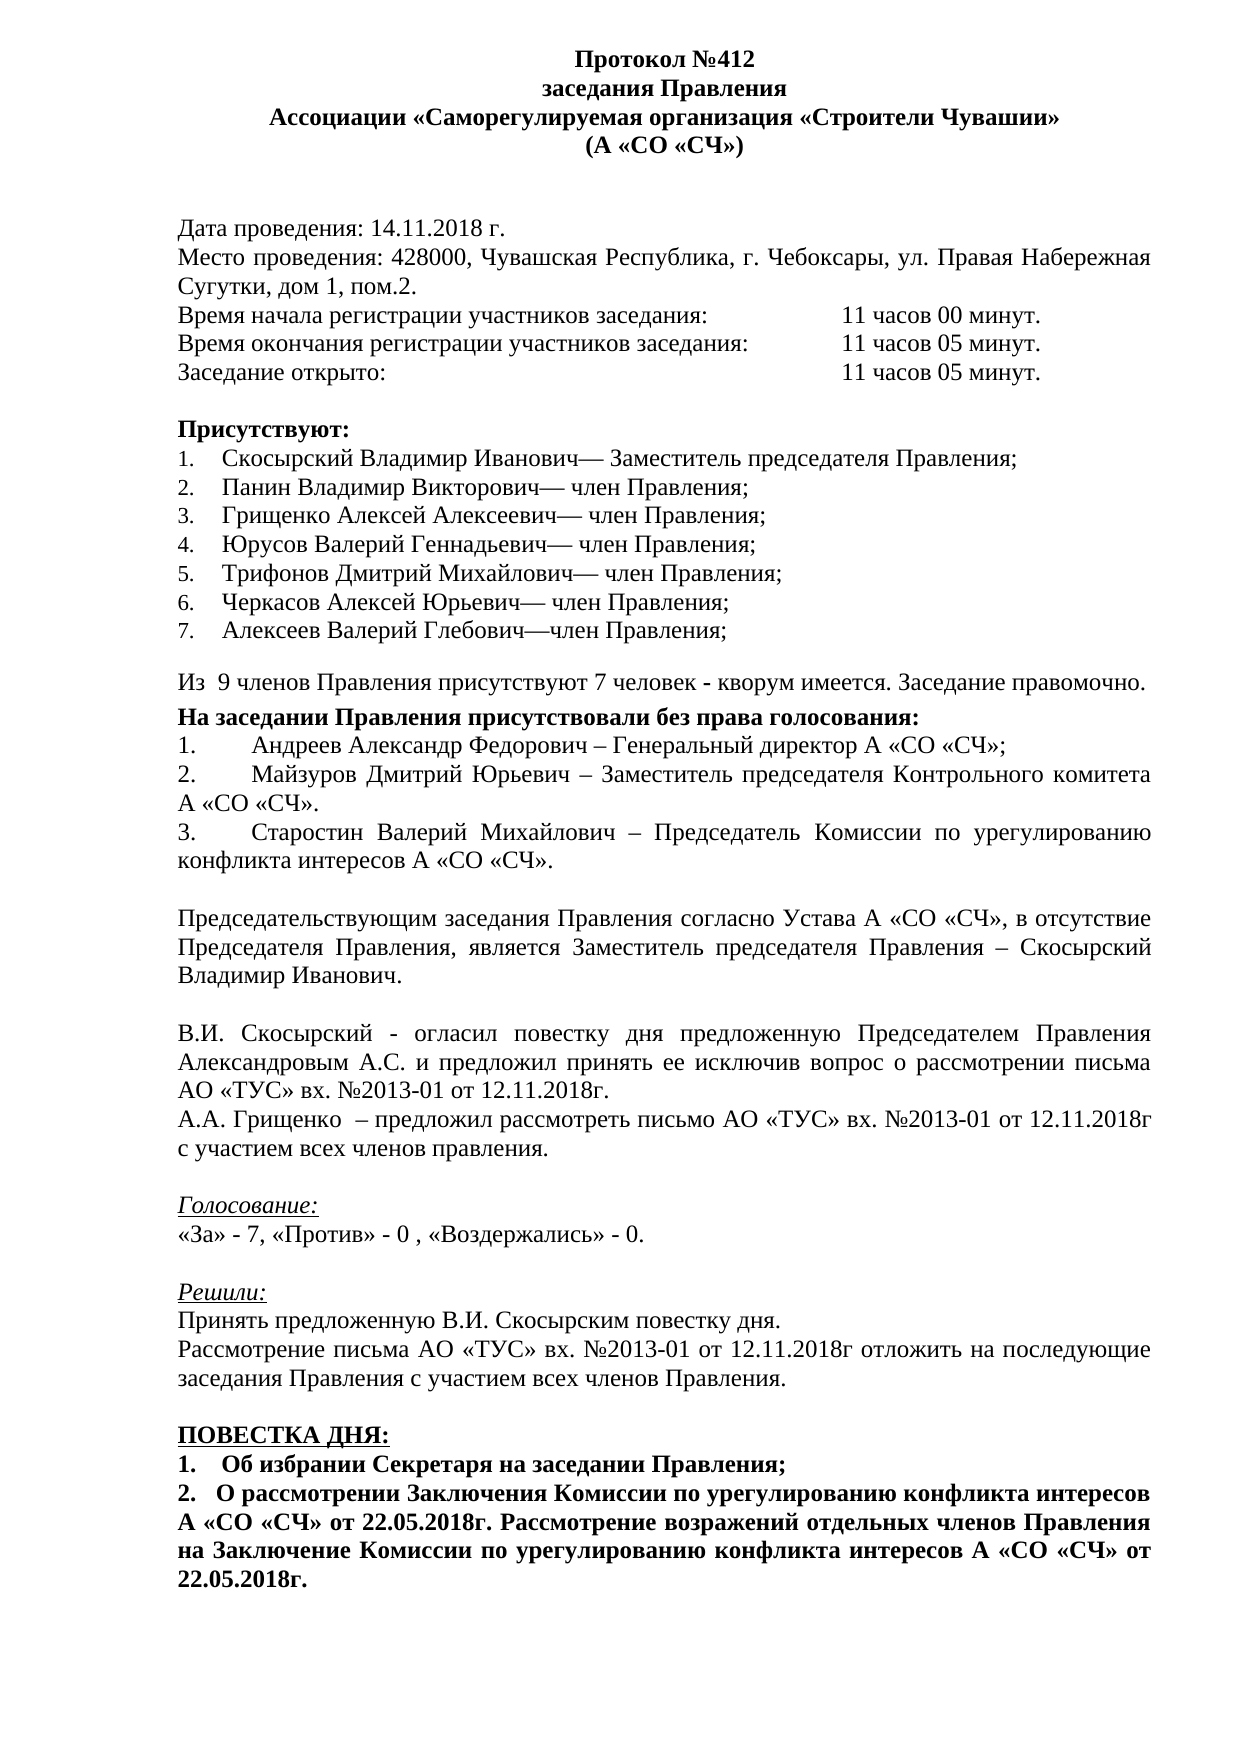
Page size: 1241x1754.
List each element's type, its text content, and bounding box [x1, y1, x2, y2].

list Ассоциации «Саморегулируемая организация «Строители Чувашии» [177, 102, 1152, 130]
list Панин Владимир Викторович— член Правления; [177, 472, 1152, 501]
list Грищенко Алексей Алексеевич— член Правления; [177, 501, 1152, 529]
text Место проведения: 428000, Чувашская Республика, г. Чебоксары, ул. Правая Набережная Сугутки, дом 1, пом.2. [177, 242, 1152, 300]
list Трифонов Дмитрий Михайлович— член Правления; [177, 558, 1152, 587]
text Время окончания регистрации участников заседания: 11 часов 05 минут. [177, 328, 1152, 357]
text Заседание открыто: 11 часов 05 минут. [177, 357, 1152, 386]
text Время начала регистрации участников заседания: 11 часов 00 минут. [177, 300, 1152, 328]
list Скосырский Владимир Иванович— Заместитель председателя Правления; [177, 443, 1152, 472]
list Майзуров Дмитрий Юрьевич – Заместитель председателя Контрольного комитета А «СО «СЧ». [177, 759, 1152, 817]
list Юрусов Валерий Геннадьевич— член Правления; [177, 529, 1152, 558]
text Дата проведения: 14.11.2018 г. [177, 213, 1152, 242]
text Принять предложенную В.И. Скосырским повестку дня. [177, 1306, 1152, 1334]
list заседания Правления [177, 73, 1152, 102]
list Алексеев Валерий Глебович—член Правления; [177, 616, 1152, 644]
list Черкасов Алексей Юрьевич— член Правления; [177, 587, 1152, 616]
text Голосование: [177, 1191, 1152, 1219]
text Рассмотрение письма АО «ТУС» вх. №2013-01 от 12.11.2018г отложить на последующие заседания Правления с участием всех членов Правления. [177, 1334, 1152, 1392]
text Председательствующим заседания Правления согласно Устава А «СО «СЧ», в отсутствие Председателя Правления, является Заместитель председателя Правления – Скосырский Владимир Иванович. [177, 903, 1152, 989]
text ПОВЕСТКА ДНЯ: [177, 1421, 1152, 1449]
text Присутствуют: [177, 414, 1152, 443]
text (А «СО «СЧ») [177, 130, 1152, 159]
list 2. О рассмотрении Заключения Комиссии по урегулированию конфликта интересов А «СО «СЧ» от 22.05.2018г. Рассмотрение возражений отдельных членов Правления на Заключение Комиссии по урегулированию конфликта интересов А «СО «СЧ» от 22.05.2018г. [177, 1478, 1152, 1593]
text В.И. Скосырский - огласил повестку дня предложенную Председателем Правления Александровым А.С. и предложил принять ее исключив вопрос о рассмотрении письма АО «ТУС» вх. №2013-01 от 12.11.2018г. [177, 1018, 1152, 1104]
text Решили: [177, 1277, 1152, 1306]
list 1. Об избрании Секретаря на заседании Правления; [177, 1449, 1152, 1478]
text На заседании Правления присутствовали без права голосования: [177, 702, 1152, 731]
list Андреев Александр Федорович – Генеральный директор А «СО «СЧ»; [177, 731, 1152, 759]
text Из 9 членов Правления присутствуют 7 человек - кворум имеется. Заседание правомочно. [177, 644, 1152, 702]
text Протокол №412 [177, 44, 1152, 73]
text А.А. Грищенко – предложил рассмотреть письмо АО «ТУС» вх. №2013-01 от 12.11.2018г с участием всех членов правления. [177, 1104, 1152, 1162]
list Старостин Валерий Михайлович – Председатель Комиссии по урегулированию конфликта интересов А «СО «СЧ». [177, 817, 1152, 874]
text «За» - 7, «Против» - 0 , «Воздержались» - 0. [177, 1219, 1152, 1248]
